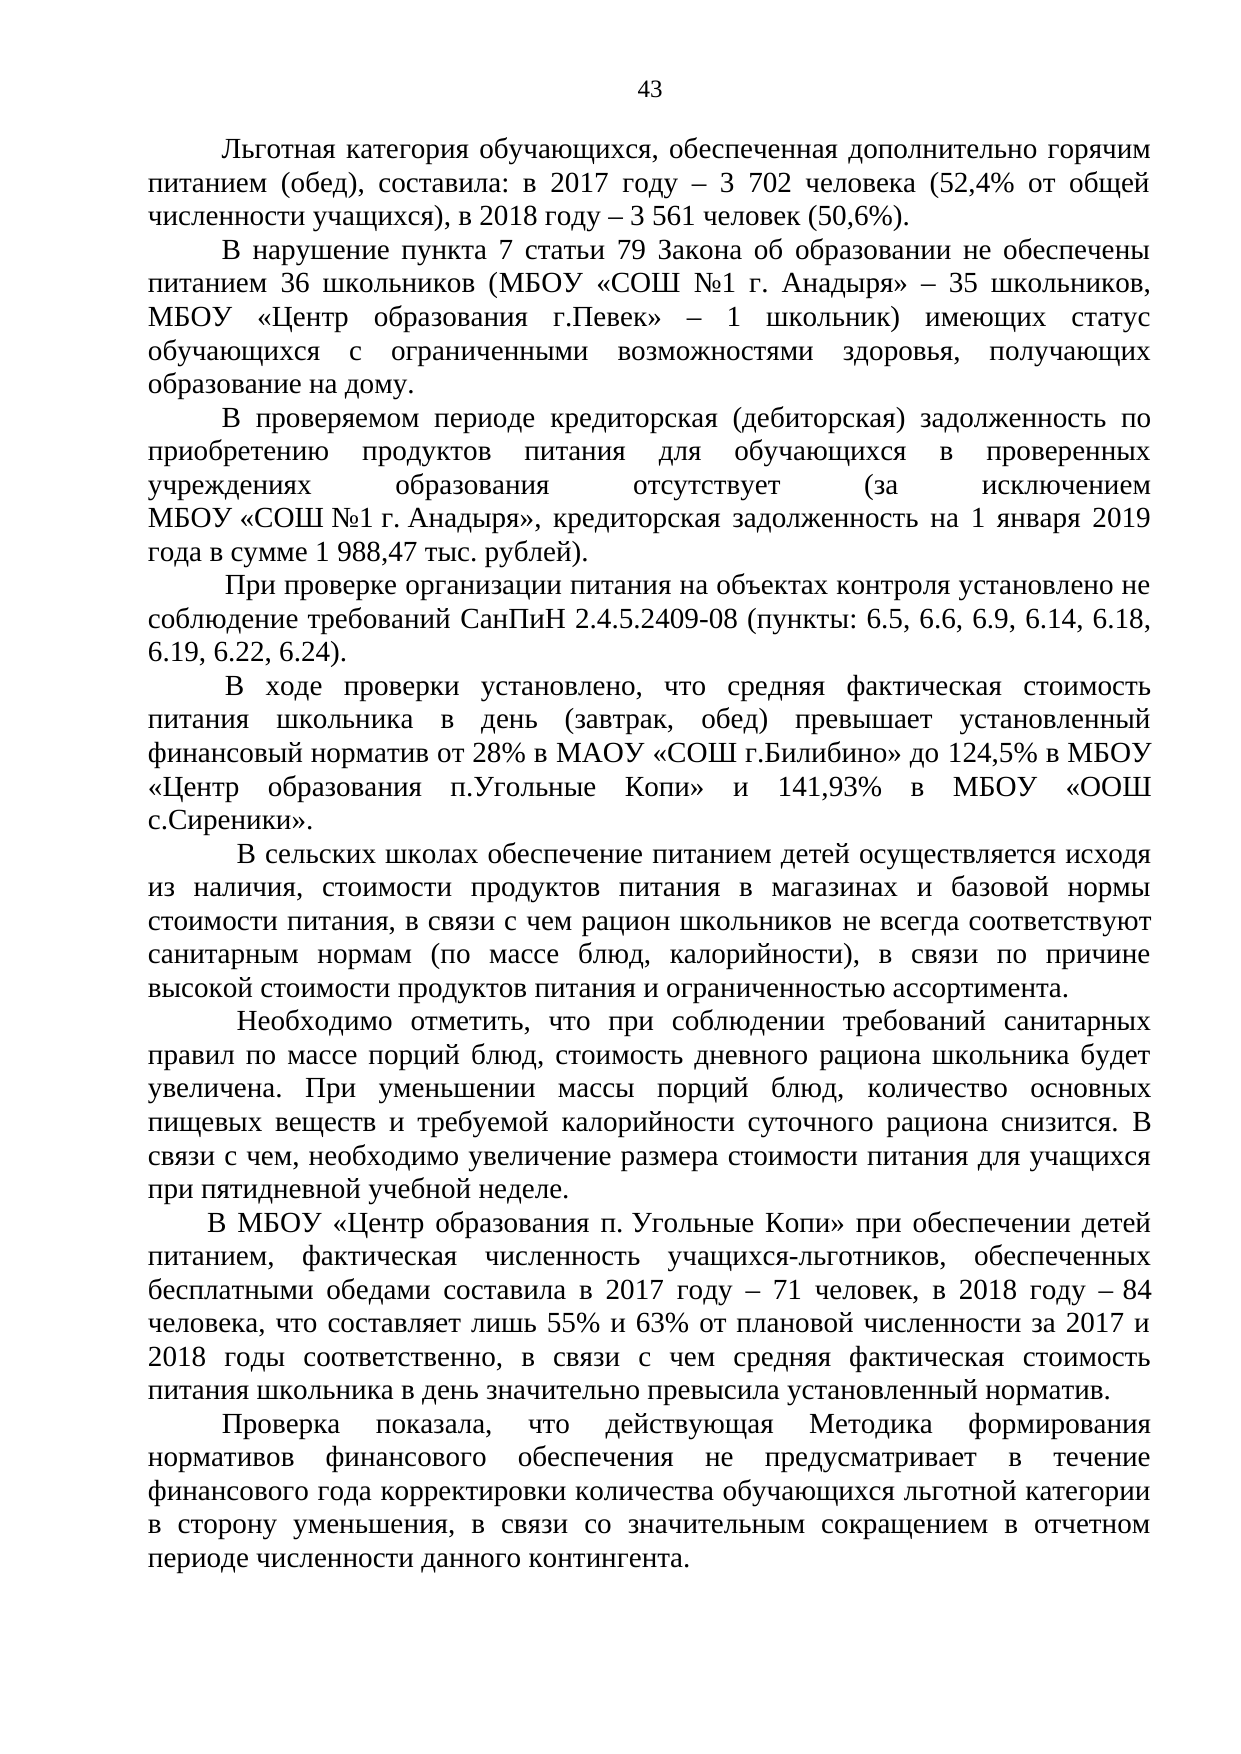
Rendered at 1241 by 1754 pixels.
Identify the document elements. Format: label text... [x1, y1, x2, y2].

text В сельских школах обеспечение питанием детей осуществляется исходя из наличия, стоимости продуктов питания в магазинах и базовой нормы стоимости питания, в связи с чем рацион школьников не всегда соответствуют санитарным нормам (по массе блюд, калорийности), в связи по причине высокой стоимости продуктов питания и ограниченностью ассортимента. [148, 836, 1152, 1003]
text При проверке организации питания на объектах контроля установлено не соблюдение требований СанПиН 2.4.5.2409-08 (пункты: 6.5, 6.6, 6.9, 6.14, 6.18, 6.19, 6.22, 6.24). [148, 567, 1152, 668]
text Необходимо отметить, что при соблюдении требований санитарных правил по массе порций блюд, стоимость дневного рациона школьника будет увеличена. При уменьшении массы порций блюд, количество основных пищевых веществ и требуемой калорийности суточного рациона снизится. В связи с чем, необходимо увеличение размера стоимости питания для учащихся при пятидневной учебной неделе. [148, 1003, 1152, 1205]
text В МБОУ «Центр образования п. Угольные Копи» при обеспечении детей питанием, фактическая численность учащихся-льготников, обеспеченных бесплатными обедами составила в 2017 году – 71 человек, в 2018 году – 84 человека, что составляет лишь 55% и 63% от плановой численности за 2017 и 2018 годы соответственно, в связи с чем средняя фактическая стоимость питания школьника в день значительно превысила установленный норматив. [148, 1205, 1152, 1406]
text В ходе проверки установлено, что средняя фактическая стоимость питания школьника в день (завтрак, обед) превышает установленный финансовый норматив от 28% в МАОУ «СОШ г.Билибино» до 124,5% в МБОУ «Центр образования п.Угольные Копи» и 141,93% в МБОУ «ООШ с.Сиреники». [148, 668, 1152, 836]
text Проверка показала, что действующая Методика формирования нормативов финансового обеспечения не предусматривает в течение финансового года корректировки количества обучающихся льготной категории в сторону уменьшения, в связи со значительным сокращением в отчетном периоде численности данного контингента. [148, 1406, 1152, 1574]
text В нарушение пункта 7 статьи 79 Закона об образовании не обеспечены питанием 36 школьников (МБОУ «СОШ №1 г. Анадыря» – 35 школьников, МБОУ «Центр образования г.Певек» – 1 школьник) имеющих статус обучающихся с ограниченными возможностями здоровья, получающих образование на дому. [148, 232, 1152, 400]
text Льготная категория обучающихся, обеспеченная дополнительно горячим питанием (обед), составила: в 2017 году – 3 702 человека (52,4% от общей численности учащихся), в 2018 году – 3 561 человек (50,6%). [148, 131, 1152, 232]
text В проверяемом периоде кредиторская (дебиторская) задолженность по приобретению продуктов питания для обучающихся в проверенных учреждениях образования отсутствует (за исключением МБОУ «СОШ №1 г. Анадыря», кредиторская задолженность на 1 января 2019 года в сумме 1 988,47 тыс. рублей). [148, 400, 1152, 567]
